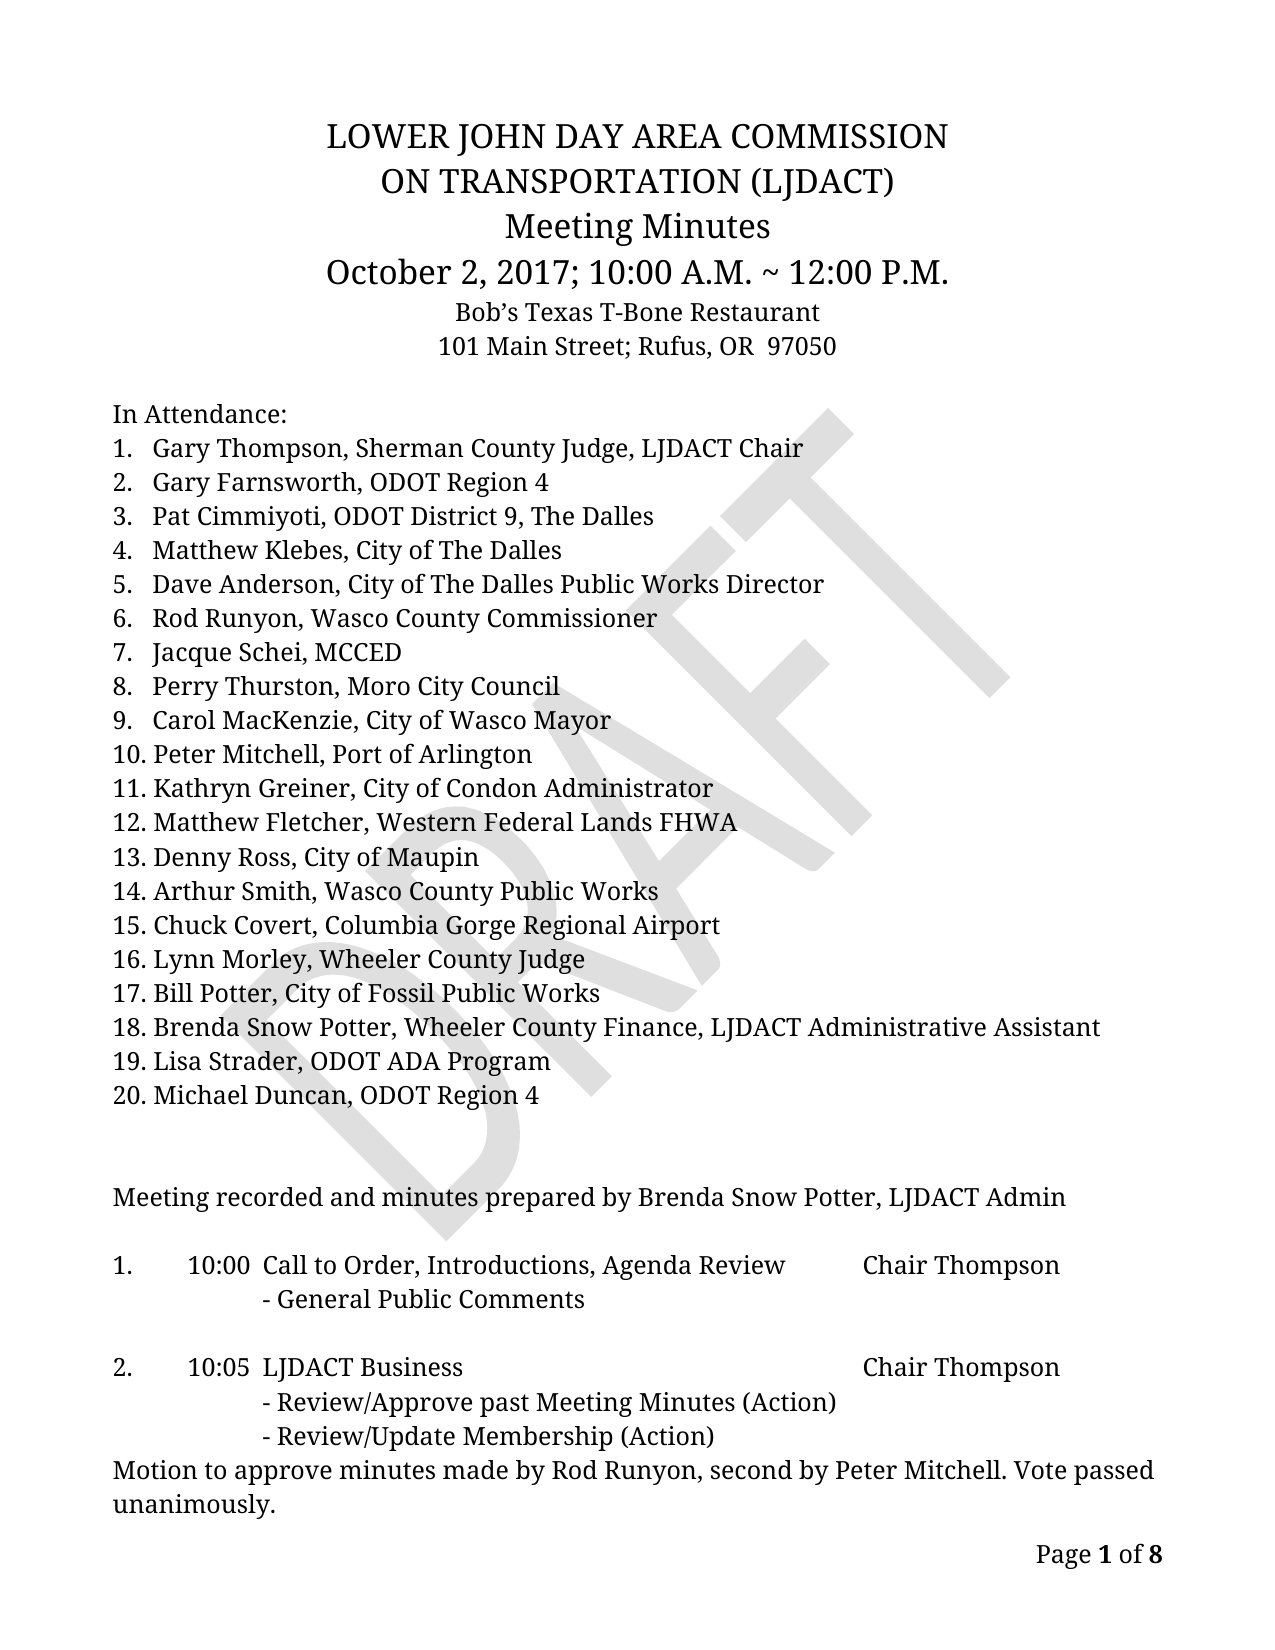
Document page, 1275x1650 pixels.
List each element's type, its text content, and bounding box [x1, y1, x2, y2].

text 2. 10:05 LJDACT Business Chair Thompson [112, 1350, 1162, 1384]
text 16. Lynn Morley, Wheeler County Judge [112, 941, 1162, 975]
text Motion to approve minutes made by Rod Runyon, second by Peter Mitchell. Vote passed unanimously. [112, 1452, 1162, 1520]
text - General Public Comments [187, 1282, 1162, 1316]
text 20. Michael Duncan, ODOT Region 4 [112, 1078, 1162, 1112]
text 1. Gary Thompson, Sherman County Judge, LJDACT Chair [112, 430, 1162, 464]
text 2. Gary Farnsworth, ODOT Region 4 [112, 464, 1162, 498]
text Meeting recorded and minutes prepared by Brenda Snow Potter, LJDACT Admin [112, 1180, 1162, 1214]
text - Review/Approve past Meeting Minutes (Action) [187, 1384, 1162, 1418]
text 12. Matthew Fletcher, Western Federal Lands FHWA [112, 805, 1162, 839]
text 10. Peter Mitchell, Port of Arlington [112, 737, 1162, 771]
text 6. Rod Runyon, Wasco County Commissioner [112, 601, 1162, 635]
text 101 Main Street; Rufus, OR 97050 [112, 328, 1162, 362]
text Meeting Minutes [112, 203, 1162, 249]
text 3. Pat Cimmiyoti, ODOT District 9, The Dalles [112, 498, 1162, 533]
text In Attendance: [112, 396, 1162, 430]
text 9. Carol MacKenzie, City of Wasco Mayor [112, 703, 1162, 737]
text 13. Denny Ross, City of Maupin [112, 839, 1162, 873]
text 5. Dave Anderson, City of The Dalles Public Works Director [112, 567, 1162, 601]
text ON TRANSPORTATION (LJDACT) [112, 158, 1162, 203]
text LOWER JOHN DAY AREA COMMISSION [112, 112, 1162, 158]
text 18. Brenda Snow Potter, Wheeler County Finance, LJDACT Administrative Assistant [112, 1009, 1162, 1043]
text 14. Arthur Smith, Wasco County Public Works [112, 873, 1162, 907]
text 19. Lisa Strader, ODOT ADA Program [112, 1043, 1162, 1078]
text 11. Kathryn Greiner, City of Condon Administrator [112, 771, 1162, 805]
text 17. Bill Potter, City of Fossil Public Works [112, 975, 1162, 1009]
text October 2, 2017; 10:00 A.M. ~ 12:00 P.M. [112, 249, 1162, 294]
text 7. Jacque Schei, MCCED [112, 635, 1162, 669]
text Bob’s Texas T-Bone Restaurant [112, 294, 1162, 328]
text 4. Matthew Klebes, City of The Dalles [112, 533, 1162, 567]
text 15. Chuck Covert, Columbia Gorge Regional Airport [112, 907, 1162, 941]
text 8. Perry Thurston, Moro City Council [112, 669, 1162, 703]
text - Review/Update Membership (Action) [187, 1418, 1162, 1452]
text 1. 10:00 Call to Order, Introductions, Agenda Review Chair Thompson [112, 1248, 1162, 1282]
